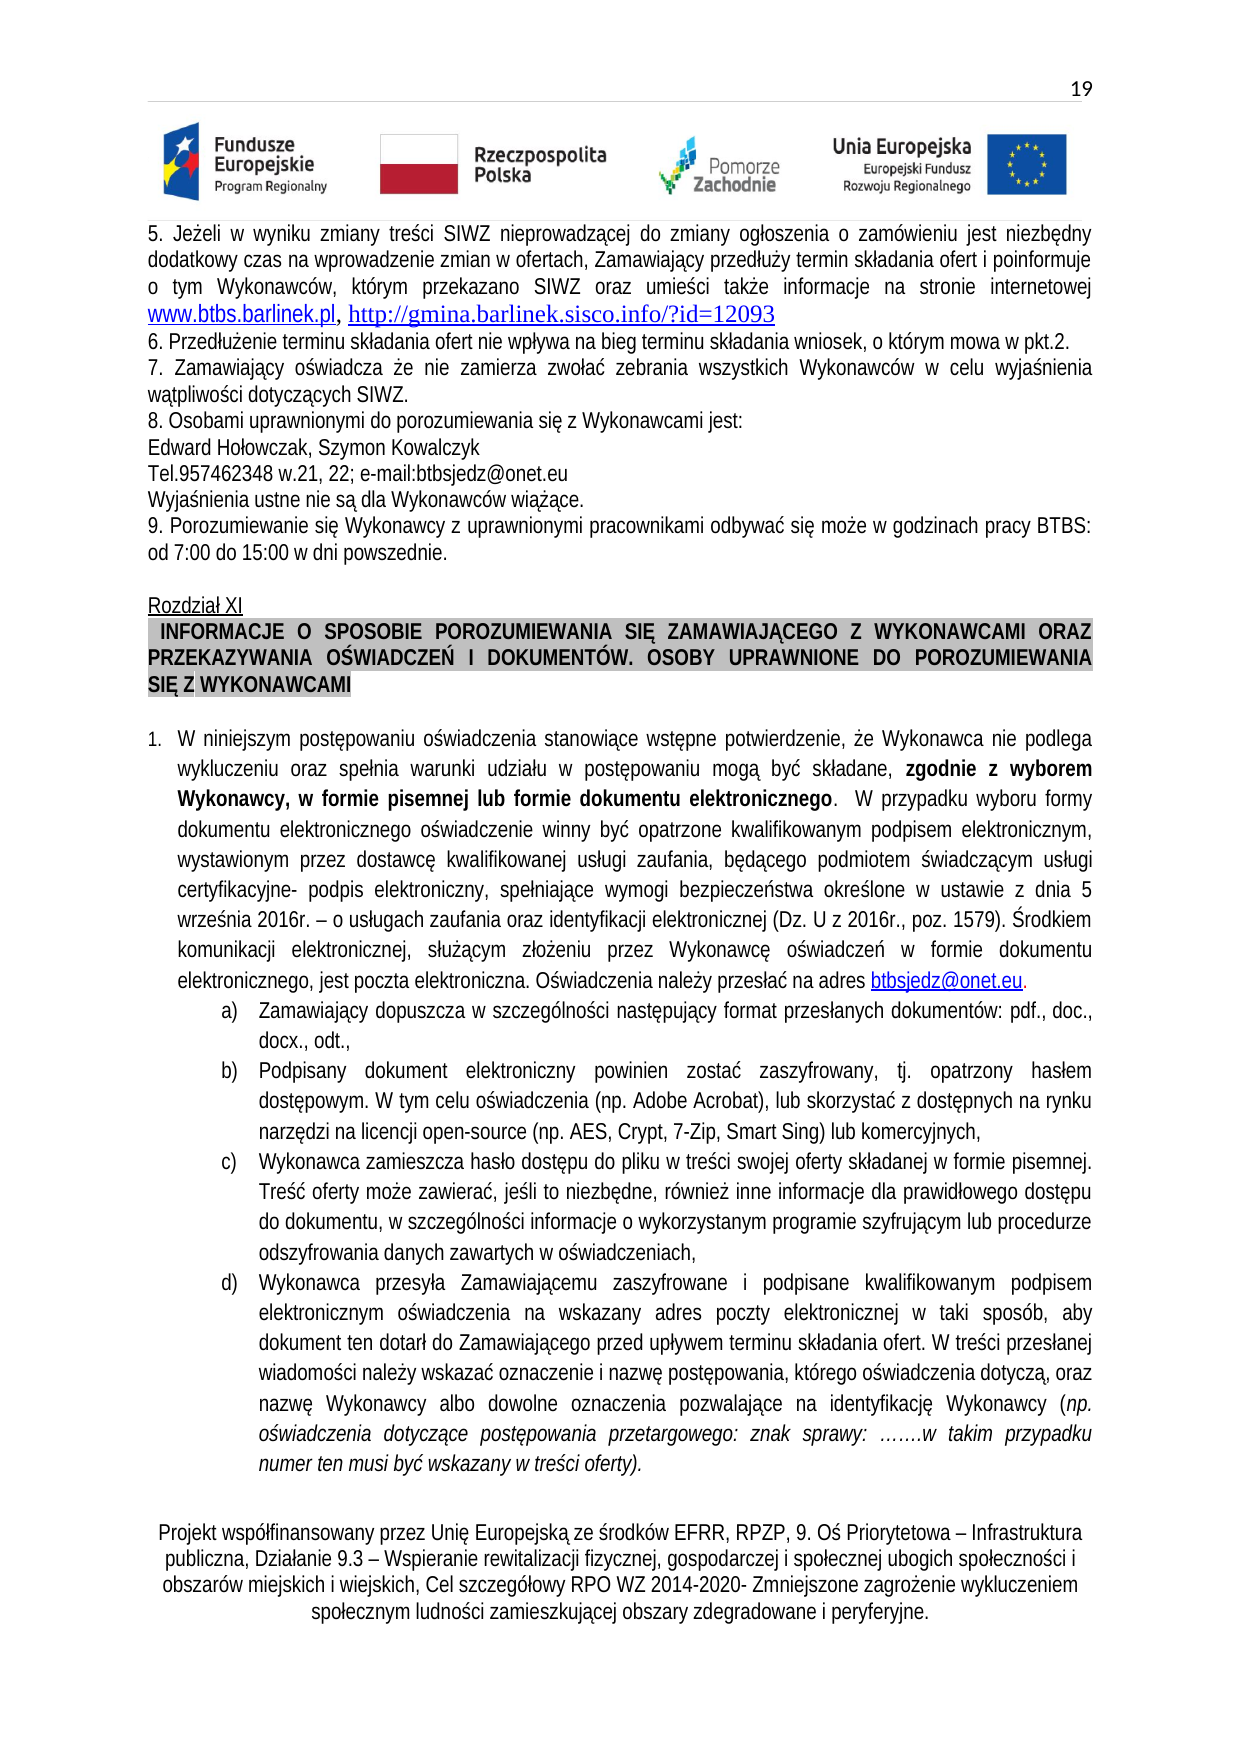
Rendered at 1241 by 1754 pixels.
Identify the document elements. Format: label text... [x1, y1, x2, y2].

text 6. Przedłużenie terminu składania ofert nie wpływa na bieg terminu składania wniosek, o którym mowa w pkt.2. [148, 328, 1093, 354]
text Edward Hołowczak, Szymon Kowalczyk [148, 433, 1093, 460]
text 9. Porozumiewanie się Wykonawcy z uprawnionymi pracownikami odbywać się może w godzinach pracy BTBS: od 7:00 do 15:00 w dni powszednie. [148, 512, 1093, 565]
text 8. Osobami uprawnionymi do porozumiewania się z Wykonawcami jest: [148, 407, 1093, 433]
list Wykonawca zamieszcza hasło dostępu do pliku w treści swojej oferty składanej w formie pisemnej. Treść oferty może zawierać, jeśli to niezbędne, również inne informacje dla prawidłowego dostępu do dokumentu, w szczególności informacje o wykorzystanym programie szyfrującym lub procedurze odszyfrowania danych zawartych w oświadczeniach, [221, 1148, 1093, 1265]
text Rozdział XI INFORMACJE O SPOSOBIE POROZUMIEWANIA SIĘ ZAMAWIAJĄCEGO Z WYKONAWCAMI ORAZ PRZEKAZYWANIA OŚWIADCZEŃ I DOKUMENTÓW. OSOBY UPRAWNIONE DO POROZUMIEWANIA SIĘ Z WYKONAWCAMI [148, 671, 1093, 725]
list Podpisany dokument elektroniczny powinien zostać zaszyfrowany, tj. opatrzony hasłem dostępowym. W tym celu oświadczenia (np. Adobe Acrobat), lub skorzystać z dostępnych na rynku narzędzi na licencji open-source (np. AES, Crypt, 7-Zip, Smart Sing) lub komercyjnych, [221, 1057, 1093, 1144]
text Rozdział XI INFORMACJE O SPOSOBIE POROZUMIEWANIA SIĘ ZAMAWIAJĄCEGO Z WYKONAWCAMI ORAZ PRZEKAZYWANIA OŚWIADCZEŃ I DOKUMENTÓW. OSOBY UPRAWNIONE DO POROZUMIEWANIA SIĘ Z WYKONAWCAMI [148, 592, 1093, 618]
list W niniejszym postępowaniu oświadczenia stanowiące wstępne potwierdzenie, że Wykonawca nie podlega wykluczeniu oraz spełnia warunki udziału w postępowaniu mogą być składane, zgodnie z wyborem Wykonawcy, w formie pisemnej lub formie dokumentu elektronicznego. W przypadku wyboru formy dokumentu elektronicznego oświadczenie winny być opatrzone kwalifikowanym podpisem elektronicznym, wystawionym przez dostawcę kwalifikowanej usługi zaufania, będącego podmiotem świadczącym usługi certyfikacyjne- podpis elektroniczny, spełniające wymogi bezpieczeństwa określone w ustawie z dnia 5 września 2016r. – o usługach zaufania oraz identyfikacji elektronicznej (Dz. U z 2016r., poz. 1579). Środkiem komunikacji elektronicznej, służącym złożeniu przez Wykonawcę oświadczeń w formie dokumentu elektronicznego, jest poczta elektroniczna. Oświadczenia należy przesłać na adres btbsjedz@onet.eu. [148, 725, 1093, 993]
text Tel.957462348 w.21, 22; e-mail:btbsjedz@onet.eu [148, 460, 1093, 486]
text Wyjaśnienia ustne nie są dla Wykonawców wiążące. [148, 486, 1093, 512]
picture [147, 101, 1082, 221]
list Zamawiający dopuszcza w szczególności następujący format przesłanych dokumentów: pdf., doc., docx., odt., [221, 997, 1093, 1053]
text 5. Jeżeli w wyniku zmiany treści SIWZ nieprowadzącej do zmiany ogłoszenia o zamówieniu jest niezbędny dodatkowy czas na wprowadzenie zmian w ofertach, Zamawiający przedłuży termin składania ofert i poinformuje o tym Wykonawców, którym przekazano SIWZ oraz umieści także informacje na stronie internetowej www.btbs.barlinek.pl, http://gmina.barlinek.sisco.info/?id=12093 [148, 220, 1093, 328]
list Wykonawca przesyła Zamawiającemu zaszyfrowane i podpisane kwalifikowanym podpisem elektronicznym oświadczenia na wskazany adres poczty elektronicznej w taki sposób, aby dokument ten dotarł do Zamawiającego przed upływem terminu składania ofert. W treści przesłanej wiadomości należy wskazać oznaczenie i nazwę postępowania, którego oświadczenia dotyczą, oraz nazwę Wykonawcy albo dowolne oznaczenia pozwalające na identyfikację Wykonawcy (np. oświadczenia dotyczące postępowania przetargowego: znak sprawy: …….w takim przypadku numer ten musi być wskazany w treści oferty). [221, 1269, 1093, 1476]
text 7. Zamawiający oświadcza że nie zamierza zwołać zebrania wszystkich Wykonawców w celu wyjaśnienia wątpliwości dotyczących SIWZ. [148, 354, 1093, 407]
